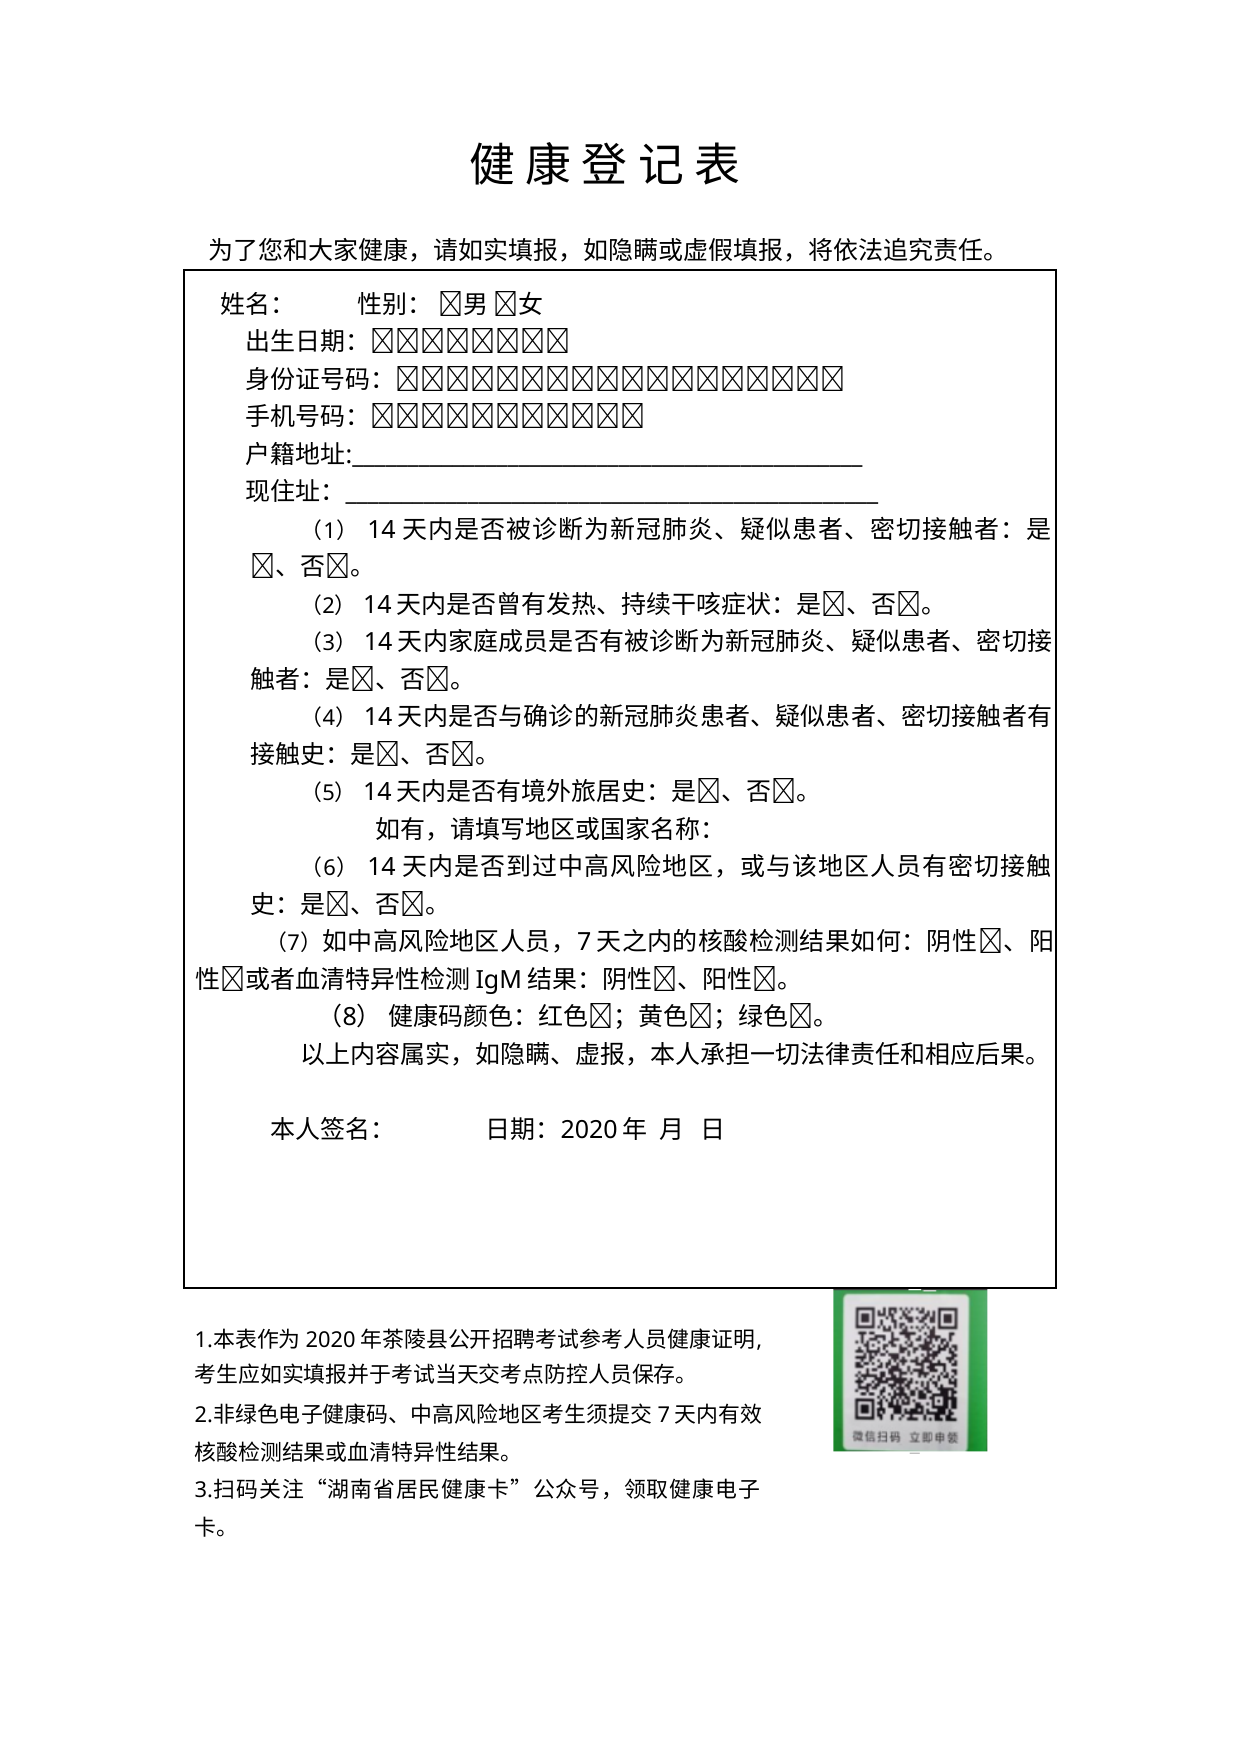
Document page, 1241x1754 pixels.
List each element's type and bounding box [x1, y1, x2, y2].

table_cell [128, 89, 1112, 1596]
picture [833, 1289, 988, 1454]
